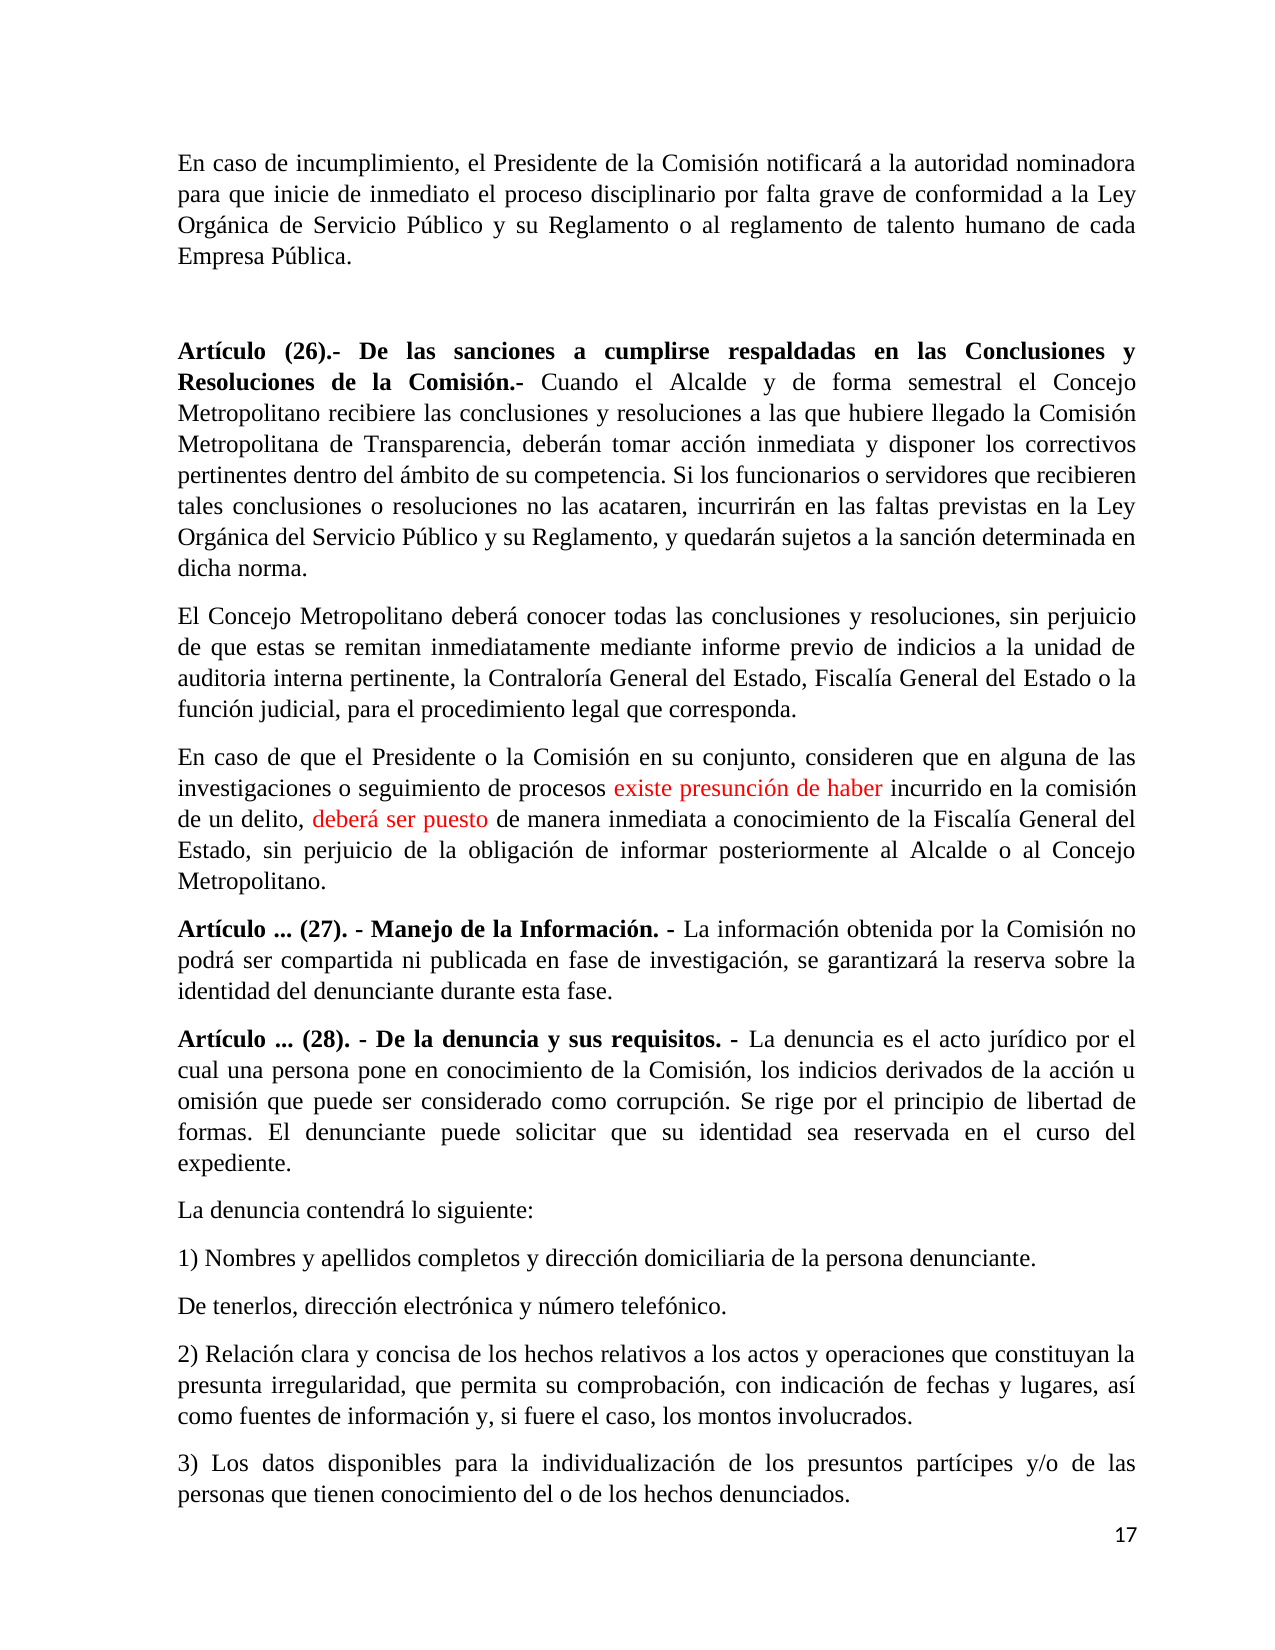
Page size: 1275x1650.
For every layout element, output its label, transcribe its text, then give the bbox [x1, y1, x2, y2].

text Artículo (26).- De las sanciones a cumplirse respaldadas en las Conclusiones y Resoluciones de la Comisión.- Cuando el Alcalde y de forma semestral el Concejo Metropolitano recibiere las conclusiones y resoluciones a las que hubiere llegado la Comisión Metropolitana de Transparencia, deberán tomar acción inmediata y disponer los correctivos pertinentes dentro del ámbito de su competencia. Si los funcionarios o servidores que recibieren tales conclusiones o resoluciones no las acataren, incurrirán en las faltas previstas en la Ley Orgánica del Servicio Público y su Reglamento, y quedarán sujetos a la sanción determinada en dicha norma. [177, 336, 1137, 582]
text La denuncia contendrá lo siguiente: [177, 1196, 1137, 1224]
text 3) Los datos disponibles para la individualización de los presuntos partícipes y/o de las personas que tienen conocimiento del o de los hechos denunciados. [177, 1448, 1137, 1508]
text 2) Relación clara y concisa de los hechos relativos a los actos y operaciones que constituyan la presunta irregularidad, que permita su comprobación, con indicación de fechas y lugares, así como fuentes de información y, si fuere el caso, los montos involucrados. [177, 1339, 1137, 1429]
text Artículo ... (27). - Manejo de la Información. - La información obtenida por la Comisión no podrá ser compartida ni publicada en fase de investigación, se garantizará la reserva sobre la identidad del denunciante durante esta fase. [177, 914, 1137, 1005]
text 1) Nombres y apellidos completos y dirección domiciliaria de la persona denunciante. [177, 1243, 1137, 1272]
text En caso de que el Presidente o la Comisión en su conjunto, consideren que en alguna de las investigaciones o seguimiento de procesos existe presunción de haber incurrido en la comisión de un delito, deberá ser puesto de manera inmediata a conocimiento de la Fiscalía General del Estado, sin perjuicio de la obligación de informar posteriormente al Alcalde o al Concejo Metropolitano. [177, 742, 1137, 895]
text El Concejo Metropolitano deberá conocer todas las conclusiones y resoluciones, sin perjuicio de que estas se remitan inmediatamente mediante informe previo de indicios a la unidad de auditoria interna pertinente, la Contraloría General del Estado, Fiscalía General del Estado o la función judicial, para el procedimiento legal que corresponda. [177, 601, 1137, 723]
text Artículo ... (28). - De la denuncia y sus requisitos. - La denuncia es el acto jurídico por el cual una persona pone en conocimiento de la Comisión, los indicios derivados de la acción u omisión que puede ser considerado como corrupción. Se rige por el principio de libertad de formas. El denunciante puede solicitar que su identidad sea reservada en el curso del expediente. [177, 1024, 1137, 1177]
text De tenerlos, dirección electrónica y número telefónico. [177, 1291, 1137, 1320]
text En caso de incumplimiento, el Presidente de la Comisión notificará a la autoridad nominadora para que inicie de inmediato el proceso disciplinario por falta grave de conformidad a la Ley Orgánica de Servicio Público y su Reglamento o al reglamento de talento humano de cada Empresa Pública. [177, 148, 1137, 269]
